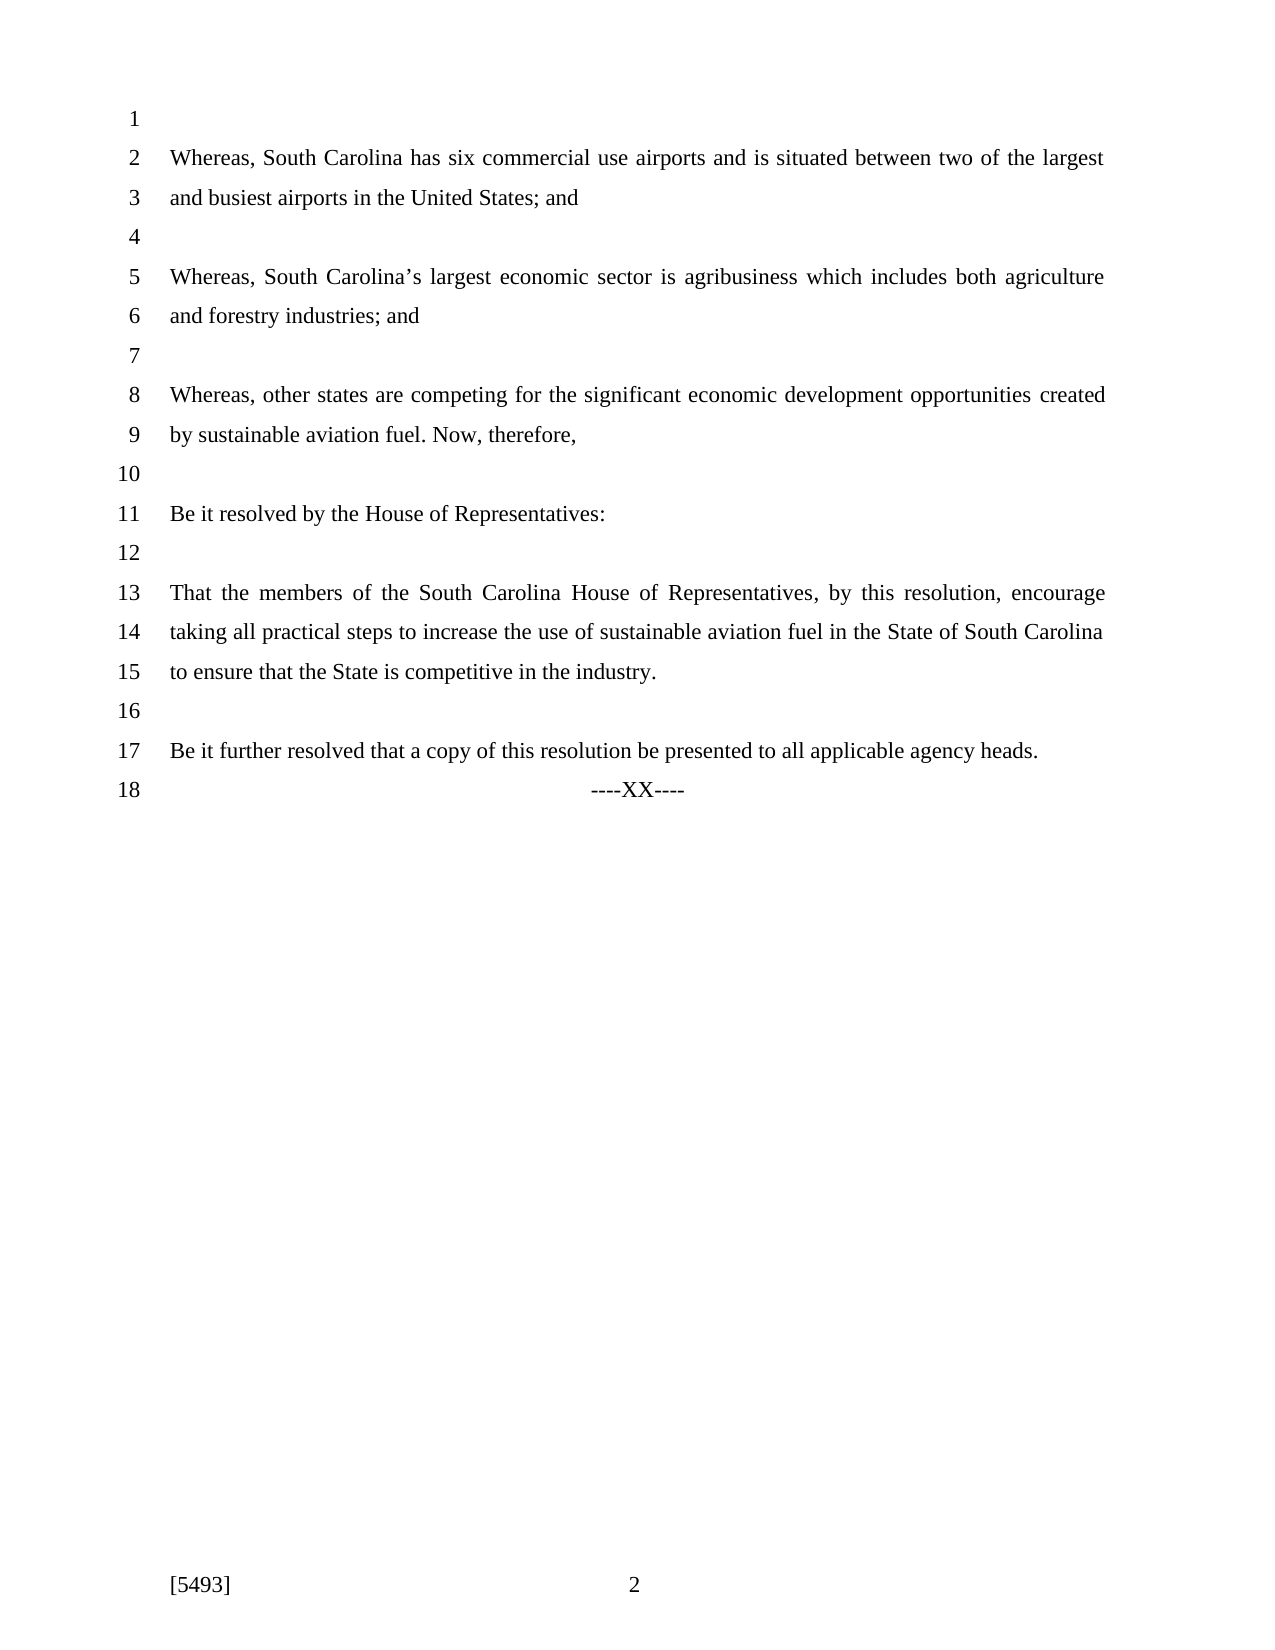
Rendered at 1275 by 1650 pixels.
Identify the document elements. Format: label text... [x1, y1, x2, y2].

text ----XX---- [169, 776, 1106, 802]
text Be it resolved by the : [169, 500, 1106, 526]
text Whereas, South Carolina’s largest economic sector is agribusiness which includes both agriculture and forestry industries; and [169, 263, 1106, 329]
text Whereas, South Carolina has six commercial use airports and is situated between two of the largest and busiest airports in the United States; and [169, 144, 1106, 210]
text That the members of the South Carolina , by this resolution, encourage taking all practical steps to increase the use of sustainable aviation fuel in the State of South Carolina to ensure that the State is competitive in the industry. [169, 579, 1106, 684]
text Be it further resolved that a copy of this resolution be presented to all applicable agency heads. [169, 737, 1106, 763]
text Whereas, other states are competing for the significant economic development opportunities created by sustainable aviation fuel. Now, therefore, [169, 381, 1106, 447]
